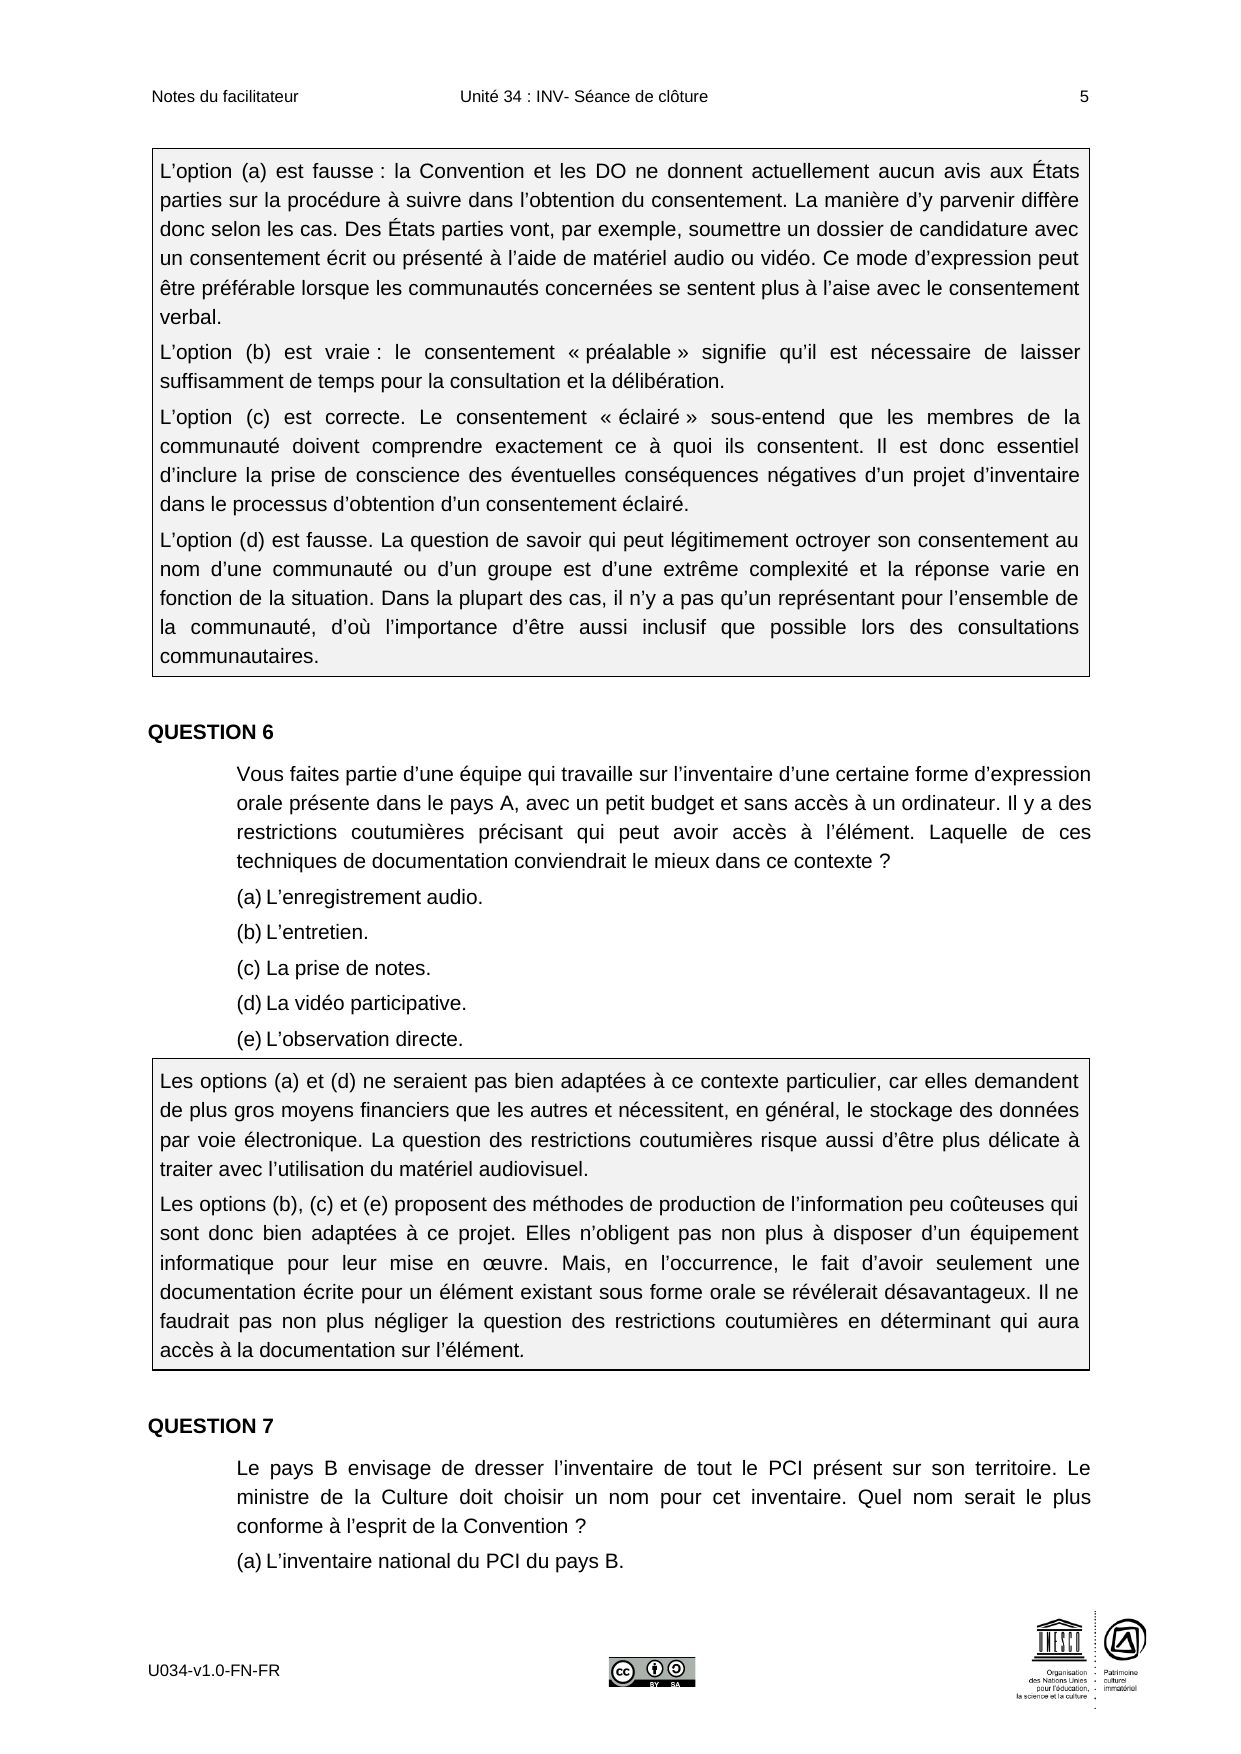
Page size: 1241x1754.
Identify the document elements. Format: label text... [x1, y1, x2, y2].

list La prise de notes. [236, 952, 1092, 981]
list L’observation directe. [236, 1023, 1092, 1052]
list La vidéo participative. [236, 987, 1092, 1016]
text L’option (b) est vraie : le consentement « préalable » signifie qu’il est nécessaire de laisser suffisamment de temps pour la consultation et la délibération. [153, 329, 1089, 393]
text Vous faites partie d’une équipe qui travaille sur l’inventaire d’une certaine forme d’expression orale présente dans le pays A, avec un petit budget et sans accès à un ordinateur. Il y a des restrictions coutumières précisant qui peut avoir accès à l’élément. Laquelle de ces techniques de documentation conviendrait le mieux dans ce contexte ? [236, 758, 1092, 875]
list L’enregistrement audio. [236, 881, 1092, 910]
list L’inventaire national du PCI du pays B. [236, 1546, 1092, 1575]
text Le pays B envisage de dresser l’inventaire de tout le PCI présent sur son territoire. Le ministre de la Culture doit choisir un nom pour cet inventaire. Quel nom serait le plus conforme à l’esprit de la Convention ? [236, 1452, 1092, 1539]
picture [607, 1657, 696, 1686]
text L’option (a) est fausse : la Convention et les DO ne donnent actuellement aucun avis aux États parties sur la procédure à suivre dans l’obtention du consentement. La manière d’y parvenir diffère donc selon les cas. Des États parties vont, par exemple, soumettre un dossier de candidature avec un consentement écrit ou présenté à l’aide de matériel audio ou vidéo. Ce mode d’expression peut être préférable lorsque les communautés concernées se sentent plus à l’aise avec le consentement verbal. [153, 149, 1089, 329]
text L’option (c) est correcte. Le consentement « éclairé » sous-entend que les membres de la communauté doivent comprendre exactement ce à quoi ils consentent. Il est donc essentiel d’inclure la prise de conscience des éventuelles conséquences négatives d’un projet d’inventaire dans le processus d’obtention d’un consentement éclairé. [153, 393, 1089, 516]
subtitle Question 7 [148, 1408, 1092, 1439]
text L’option (d) est fausse. La question de savoir qui peut légitimement octroyer son consentement au nom d’une communauté ou d’un groupe est d’une extrême complexité et la réponse varie en fonction de la situation. Dans la plupart des cas, il n’y a pas qu’un représentant pour l’ensemble de la communauté, d’où l’importance d’être aussi inclusif que possible lors des consultations communautaires. [153, 516, 1089, 676]
text Les options (b), (c) et (e) proposent des méthodes de production de l’information peu coûteuses qui sont donc bien adaptées à ce projet. Elles n’obligent pas non plus à disposer d’un équipement informatique pour leur mise en œuvre. Mais, en l’occurrence, le fait d’avoir seulement une documentation écrite pour un élément existant sous forme orale se révélerait désavantageux. Il ne faudrait pas non plus négliger la question des restrictions coutumières en déterminant qui aura accès à la documentation sur l’élément. [153, 1181, 1089, 1369]
subtitle Question 6 [148, 714, 1092, 746]
list L’entretien. [236, 916, 1092, 946]
picture [1016, 1611, 1147, 1709]
text Les options (a) et (d) ne seraient pas bien adaptées à ce contexte particulier, car elles demandent de plus gros moyens financiers que les autres et nécessitent, en général, le stockage des données par voie électronique. La question des restrictions coutumières risque aussi d’être plus délicate à traiter avec l’utilisation du matériel audiovisuel. [153, 1059, 1089, 1181]
